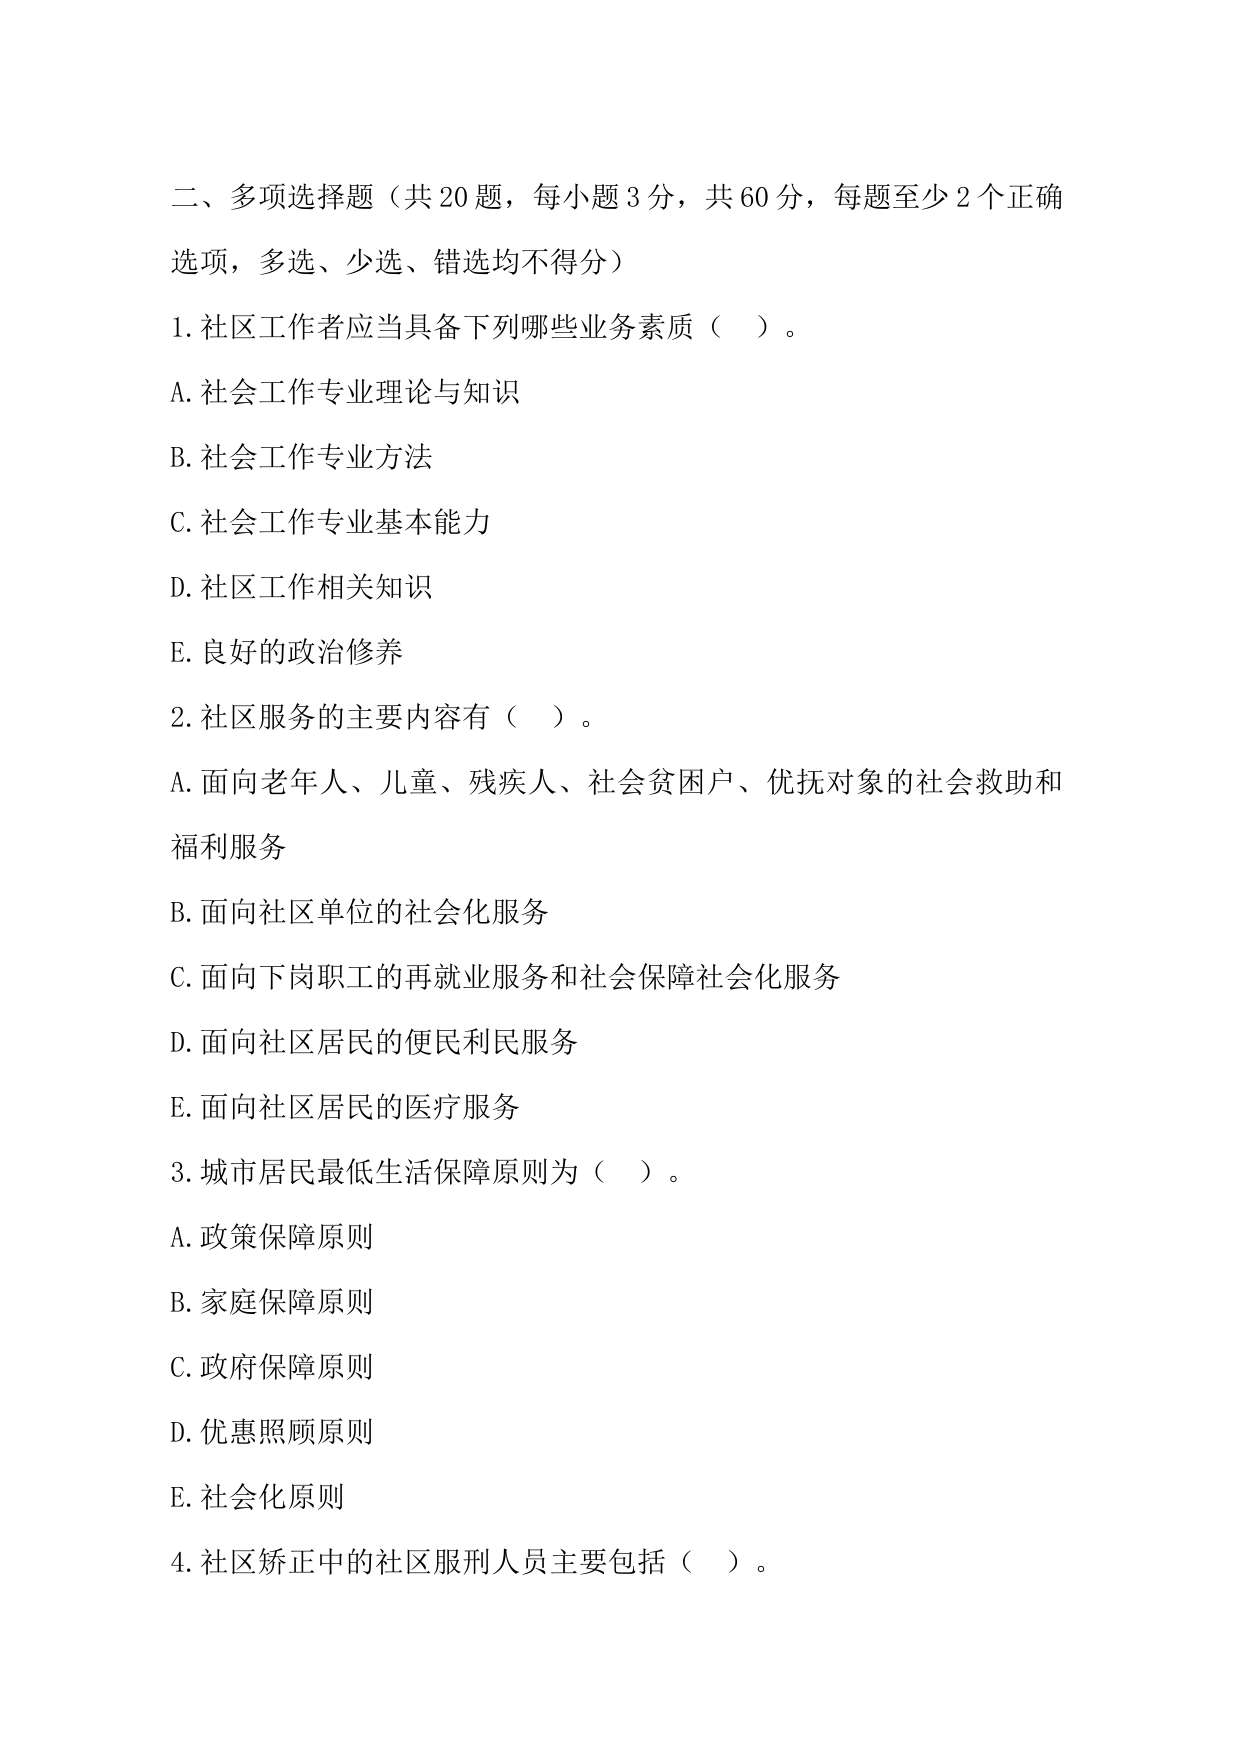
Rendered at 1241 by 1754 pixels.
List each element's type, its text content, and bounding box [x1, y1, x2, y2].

list D.面向社区居民的便民利民服务 [170, 1007, 1064, 1072]
list D.社区工作相关知识 [170, 552, 1064, 617]
list C.政府保障原则 [170, 1332, 1064, 1397]
list C.社会工作专业基本能力 [170, 487, 1064, 552]
list B.面向社区单位的社会化服务 [170, 877, 1064, 942]
list A.社会工作专业理论与知识 [170, 357, 1064, 422]
list 二、多项选择题（共20题，每小题3分，共60分，每题至少2个正确选项，多选、少选、错选均不得分） [170, 162, 1064, 292]
list 3.城市居民最低生活保障原则为（ ）。 [170, 1137, 1064, 1202]
list E.面向社区居民的医疗服务 [170, 1072, 1064, 1137]
list E.社会化原则 [170, 1462, 1064, 1527]
list 1.社区工作者应当具备下列哪些业务素质（ ）。 [170, 292, 1064, 357]
list 2.社区服务的主要内容有（ ）。 [170, 682, 1064, 747]
list A.政策保障原则 [170, 1202, 1064, 1267]
list C.面向下岗职工的再就业服务和社会保障社会化服务 [170, 942, 1064, 1007]
list B.社会工作专业方法 [170, 422, 1064, 487]
list A.面向老年人、儿童、残疾人、社会贫困户、优抚对象的社会救助和福利服务 [170, 747, 1064, 877]
list B.家庭保障原则 [170, 1267, 1064, 1332]
list E.良好的政治修养 [170, 617, 1064, 682]
list D.优惠照顾原则 [170, 1397, 1064, 1462]
list 4.社区矫正中的社区服刑人员主要包括（ ）。 [170, 1527, 1064, 1592]
